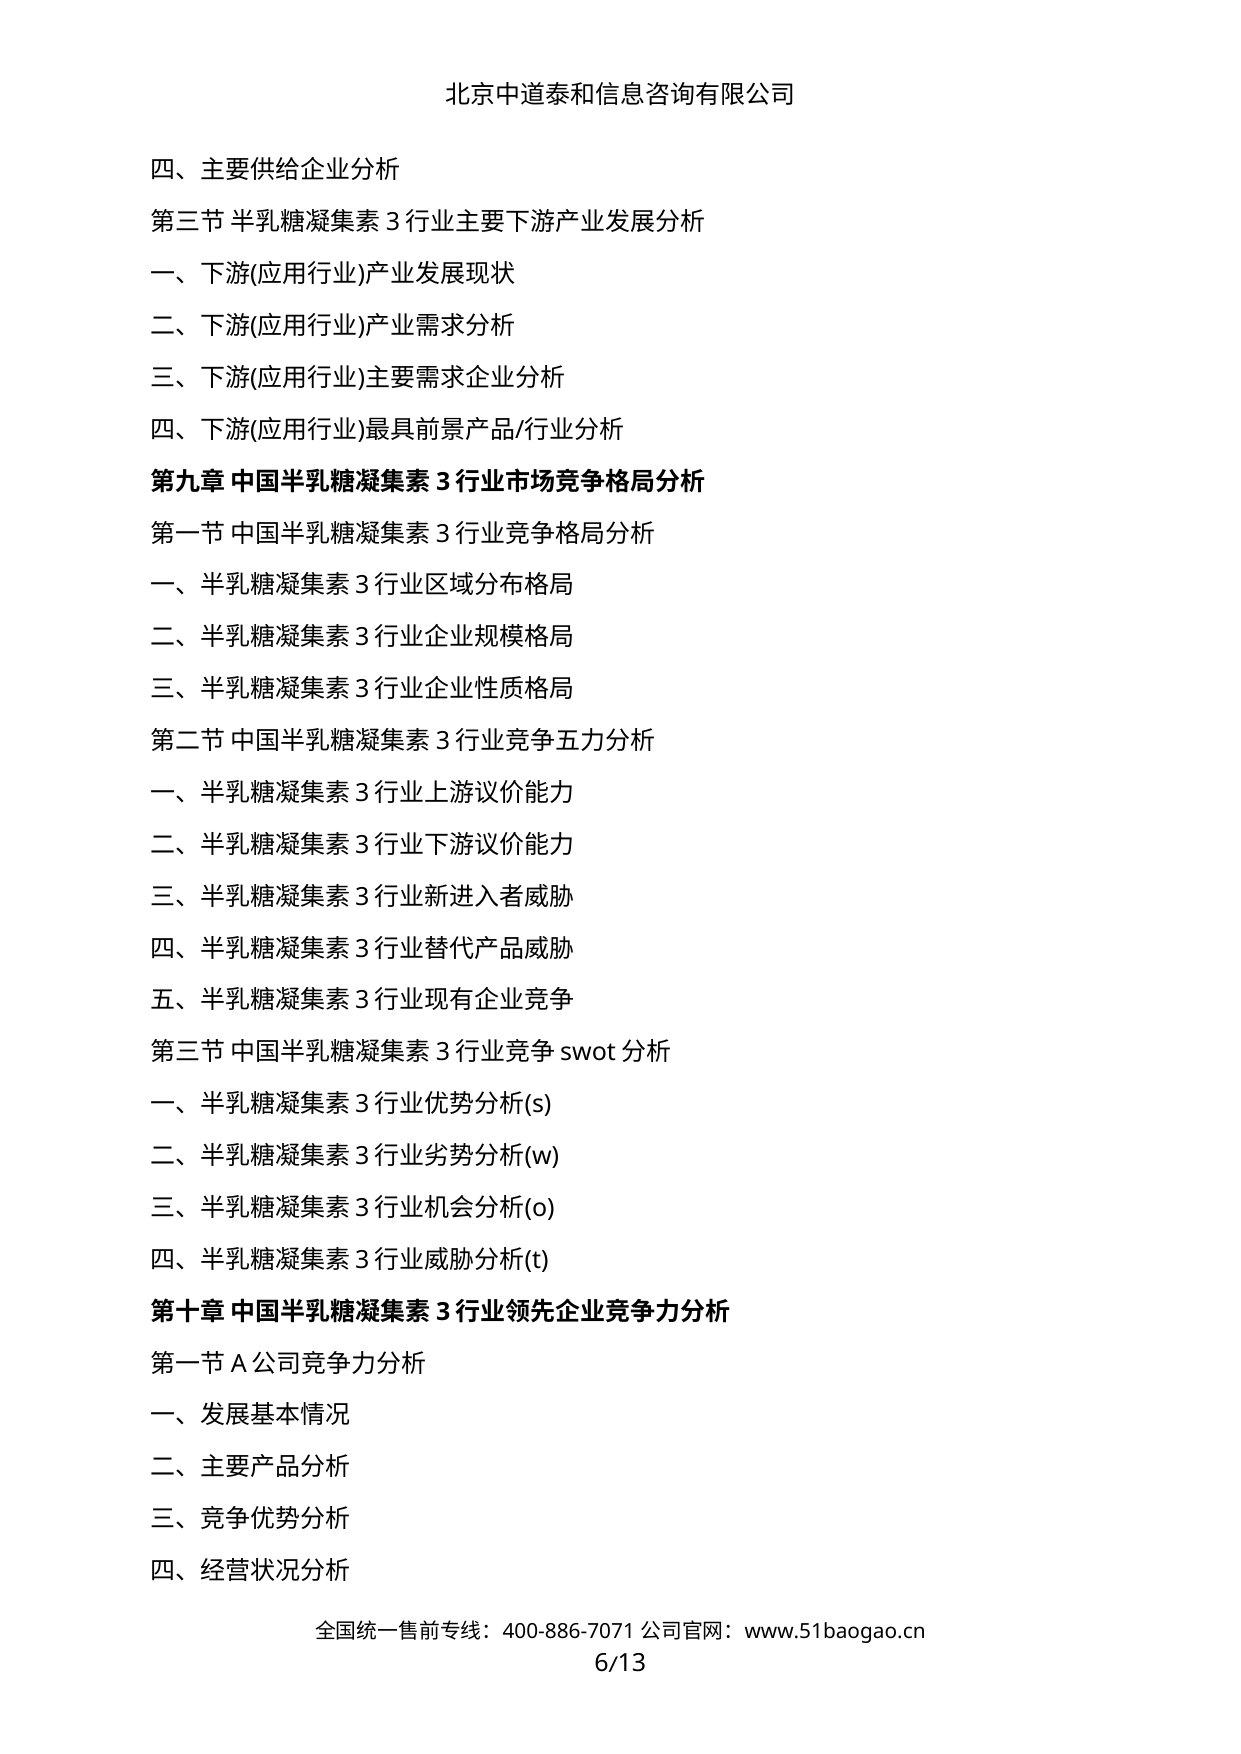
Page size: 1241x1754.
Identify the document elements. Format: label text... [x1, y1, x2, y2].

text 三、下游(应用行业)主要需求企业分析 [150, 357, 1090, 394]
text 四、半乳糖凝集素3行业威胁分析(t) [150, 1239, 1090, 1276]
text 三、半乳糖凝集素3行业机会分析(o) [150, 1187, 1090, 1224]
text 第十章 中国半乳糖凝集素3行业领先企业竞争力分析 [150, 1291, 1090, 1327]
text 第一节 A公司竞争力分析 [150, 1343, 1090, 1379]
text 一、半乳糖凝集素3行业上游议价能力 [150, 772, 1090, 809]
text 一、半乳糖凝集素3行业优势分析(s) [150, 1084, 1090, 1120]
text 三、半乳糖凝集素3行业新进入者威胁 [150, 876, 1090, 912]
text 第三节 半乳糖凝集素3行业主要下游产业发展分析 [150, 202, 1090, 238]
text 一、下游(应用行业)产业发展现状 [150, 254, 1090, 290]
text 二、半乳糖凝集素3行业下游议价能力 [150, 824, 1090, 861]
text 二、半乳糖凝集素3行业劣势分析(w) [150, 1136, 1090, 1172]
text 第三节 中国半乳糖凝集素3行业竞争swot分析 [150, 1032, 1090, 1068]
text 二、主要产品分析 [150, 1447, 1090, 1483]
text 一、半乳糖凝集素3行业区域分布格局 [150, 565, 1090, 601]
text 五、半乳糖凝集素3行业现有企业竞争 [150, 980, 1090, 1016]
text 四、主要供给企业分析 [150, 150, 1090, 186]
text 二、半乳糖凝集素3行业企业规模格局 [150, 617, 1090, 653]
text 第九章 中国半乳糖凝集素3行业市场竞争格局分析 [150, 461, 1090, 497]
text 四、半乳糖凝集素3行业替代产品威胁 [150, 928, 1090, 964]
text 四、下游(应用行业)最具前景产品/行业分析 [150, 409, 1090, 446]
text 二、下游(应用行业)产业需求分析 [150, 306, 1090, 342]
text 第一节 中国半乳糖凝集素3行业竞争格局分析 [150, 513, 1090, 549]
text 三、半乳糖凝集素3行业企业性质格局 [150, 669, 1090, 705]
text 三、竞争优势分析 [150, 1499, 1090, 1535]
text 第二节 中国半乳糖凝集素3行业竞争五力分析 [150, 721, 1090, 757]
text 一、发展基本情况 [150, 1395, 1090, 1431]
text 四、经营状况分析 [150, 1551, 1090, 1587]
